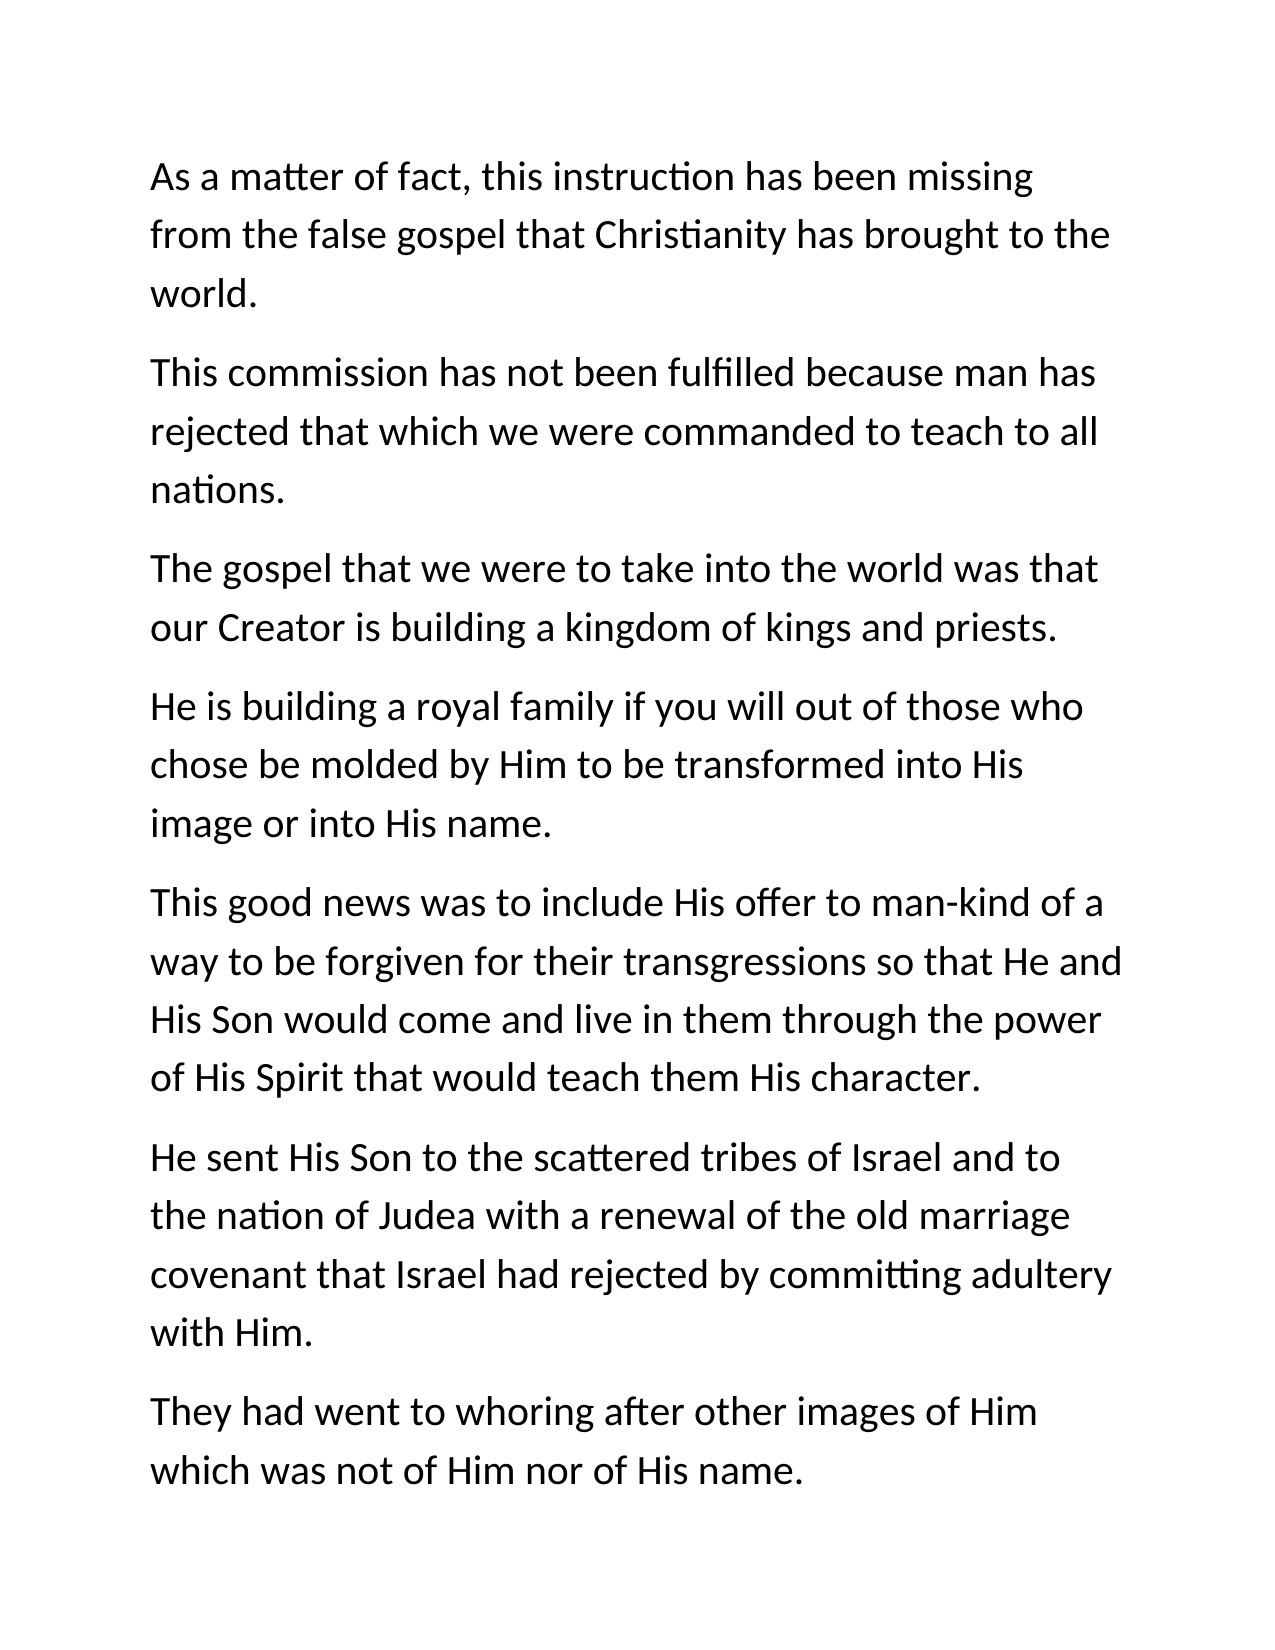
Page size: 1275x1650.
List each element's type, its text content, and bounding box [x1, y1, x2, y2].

text He is building a royal family if you will out of those who chose be molded by Him to be transformed into His image or into His name. [150, 680, 1125, 848]
text He sent His Son to the scattered tribes of Israel and to the nation of Judea with a renewal of the old marriage covenant that Israel had rejected by committing adultery with Him. [150, 1131, 1125, 1357]
text As a matter of fact, this instruction has been missing from the false gospel that Christianity has brought to the world. [150, 150, 1125, 318]
text This good news was to include His offer to man-kind of a way to be forgiven for their transgressions so that He and His Son would come and live in them through the power of His Spirit that would teach them His character. [150, 876, 1125, 1102]
text This commission has not been fulfilled because man has rejected that which we were commanded to teach to all nations. [150, 346, 1125, 514]
text The gospel that we were to take into the world was that our Creator is building a kingdom of kings and priests. [150, 542, 1125, 652]
text They had went to whoring after other images of Him which was not of Him nor of His name. [150, 1385, 1125, 1494]
